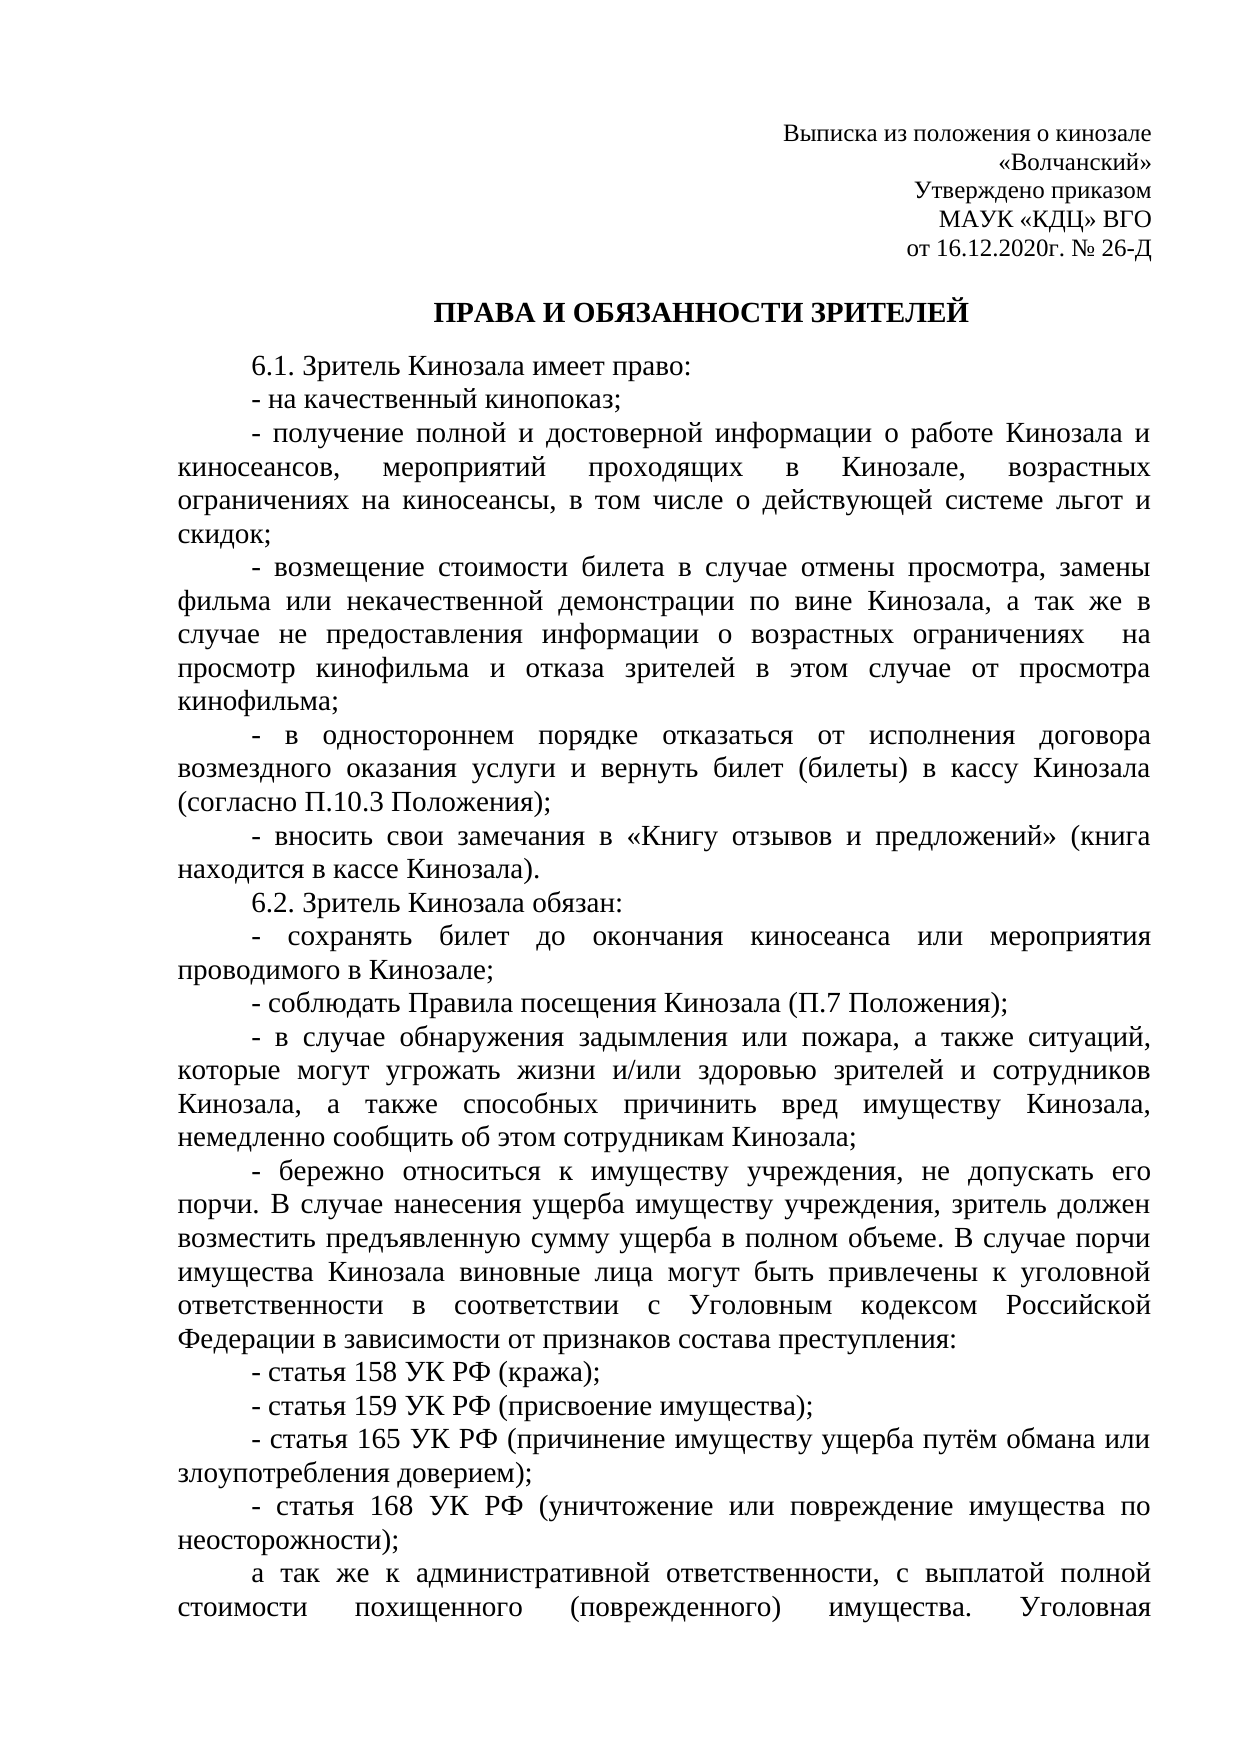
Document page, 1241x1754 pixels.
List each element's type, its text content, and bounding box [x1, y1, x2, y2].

text Утверждено приказом [177, 176, 1152, 204]
text 6.2. Зритель Кинозала обязан: [177, 885, 1152, 918]
text - в случае обнаружения задымления или пожара, а также ситуаций, которые могут угрожать жизни и/или здоровью зрителей и сотрудников Кинозала, а также способных причинить вред имуществу Кинозала, немедленно сообщить об этом сотрудникам Кинозала; [177, 1019, 1152, 1153]
text ПРАВА И ОБЯЗАННОСТИ ЗРИТЕЛЕЙ [177, 295, 1152, 329]
text 6.1. Зритель Кинозала имеет право: [177, 348, 1152, 382]
text - статья 165 УК РФ (причинение имуществу ущерба путём обмана или злоупотребления доверием); [177, 1421, 1152, 1488]
text - на качественный кинопоказ; [177, 382, 1152, 415]
text - вносить свои замечания в «Книгу отзывов и предложений» (книга находится в кассе Кинозала). [177, 818, 1152, 885]
text - статья 168 УК РФ (уничтожение или повреждение имущества по неосторожности); [177, 1488, 1152, 1556]
text - получение полной и достоверной информации о работе Кинозала и киносеансов, мероприятий проходящих в Кинозале, возрастных ограничениях на киносеансы, в том числе о действующей системе льгот и скидок; [177, 415, 1152, 549]
text Выписка из положения о кинозале [177, 118, 1152, 147]
text - возмещение стоимости билета в случае отмены просмотра, замены фильма или некачественной демонстрации по вине Кинозала, а так же в случае не предоставления информации о возрастных ограничениях на просмотр кинофильма и отказа зрителей в этом случае от просмотра кинофильма; [177, 549, 1152, 717]
text «Волчанский» [177, 147, 1152, 176]
text от 16.12.2020г. № 26-Д [177, 233, 1152, 262]
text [177, 1556, 1152, 1623]
text МАУК «КДЦ» ВГО [177, 204, 1152, 233]
text - бережно относиться к имуществу учреждения, не допускать его порчи. В случае нанесения ущерба имуществу учреждения, зритель должен возместить предъявленную сумму ущерба в полном объеме. В случае порчи имущества Кинозала виновные лица могут быть привлечены к уголовной ответственности в соответствии с Уголовным кодексом Российской Федерации в зависимости от признаков состава преступления: [177, 1153, 1152, 1354]
text - сохранять билет до окончания киносеанса или мероприятия проводимого в Кинозале; [177, 918, 1152, 985]
text - в одностороннем порядке отказаться от исполнения договора возмездного оказания услуги и вернуть билет (билеты) в кассу Кинозала (согласно П.10.3 Положения); [177, 717, 1152, 818]
text - статья 158 УК РФ (кража); [177, 1354, 1152, 1388]
text - соблюдать Правила посещения Кинозала (П.7 Положения); [177, 985, 1152, 1019]
text - статья 159 УК РФ (присвоение имущества); [177, 1388, 1152, 1421]
